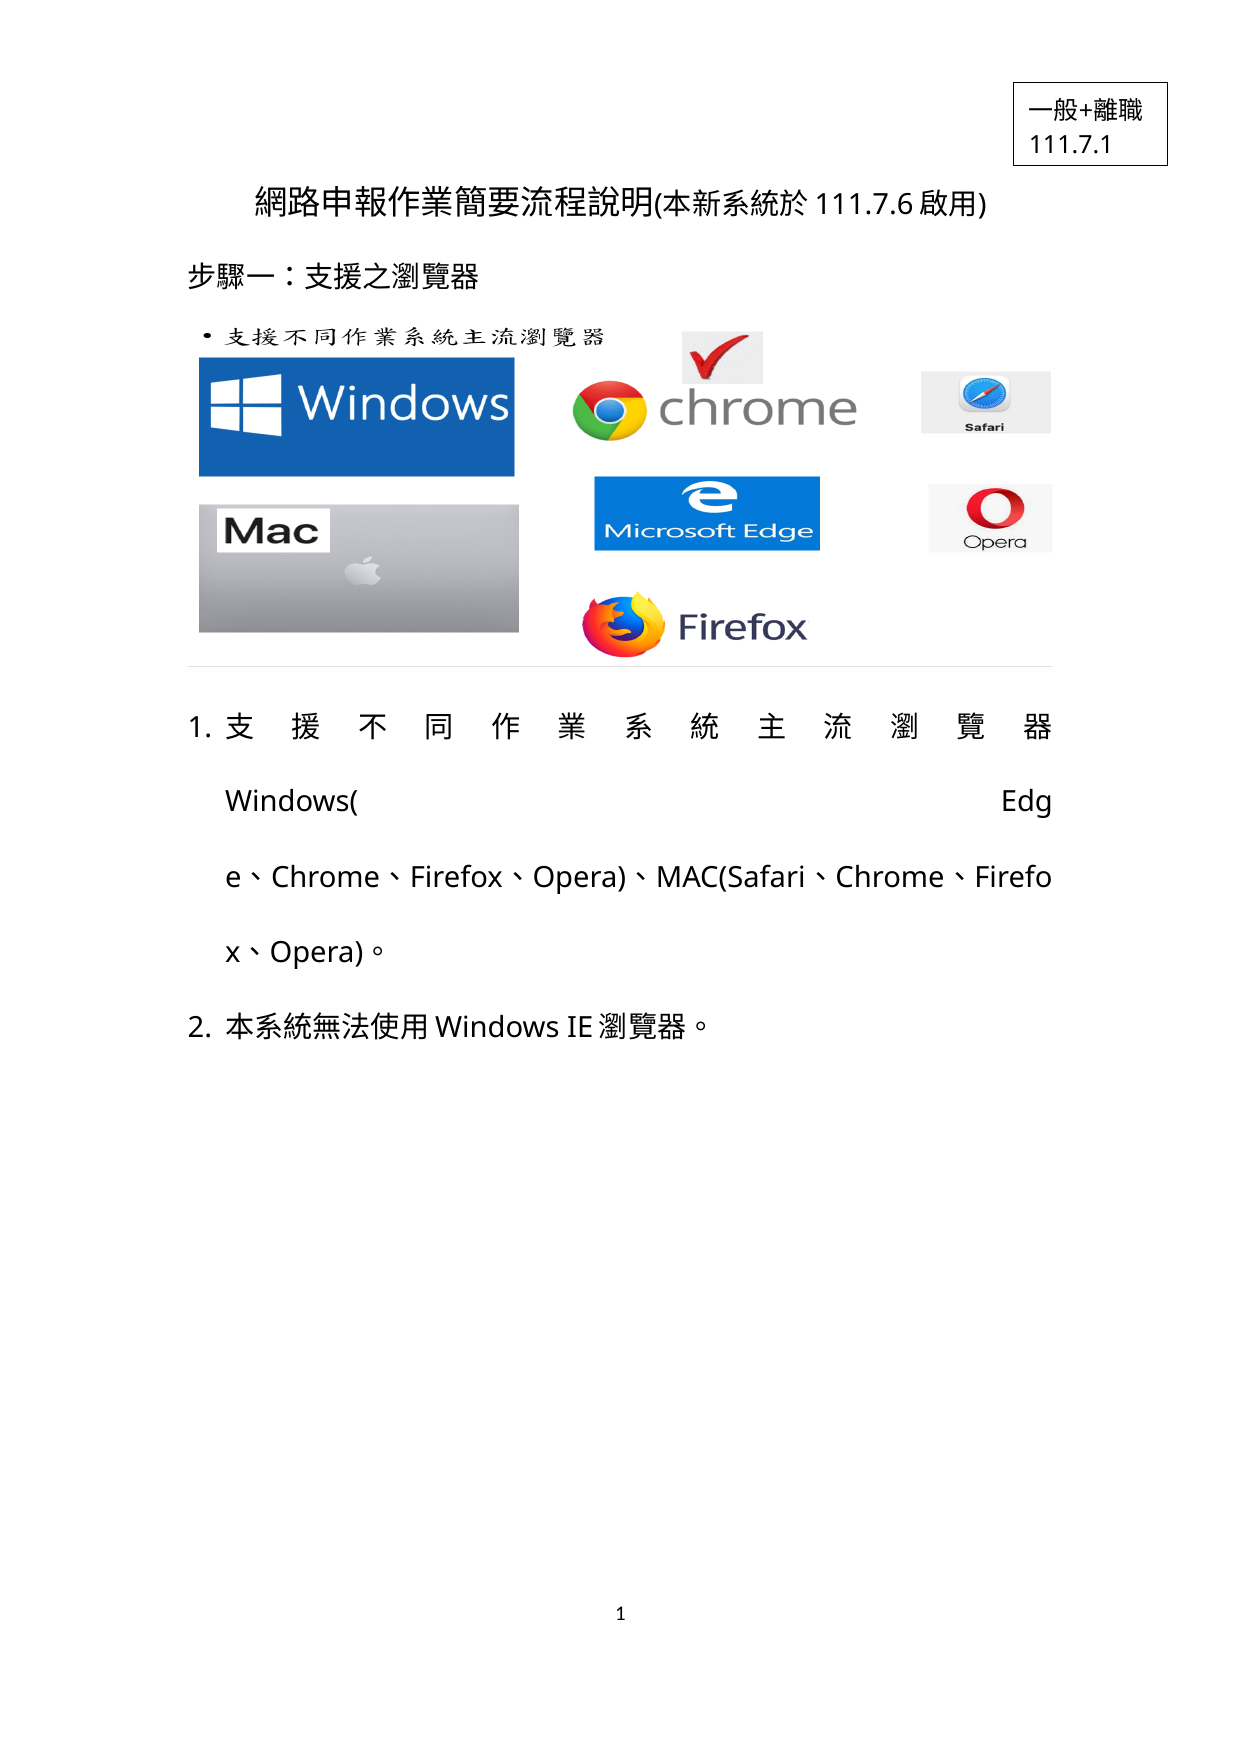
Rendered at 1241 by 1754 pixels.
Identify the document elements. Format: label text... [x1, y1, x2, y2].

text 網路申報作業簡要流程說明(本新系統於111.7.6啟用) [187, 162, 1053, 237]
list 支援不同作業系統主流瀏覽器Windows( Edge、Chrome、Firefox、Opera)、MAC(Safari、Chrome、Firefox、Opera)。 [187, 687, 1053, 987]
picture [187, 312, 1053, 667]
text 步驟一：支援之瀏覽器 [187, 237, 1053, 312]
list 本系統無法使用Windows IE瀏覽器。 [187, 987, 1053, 1062]
